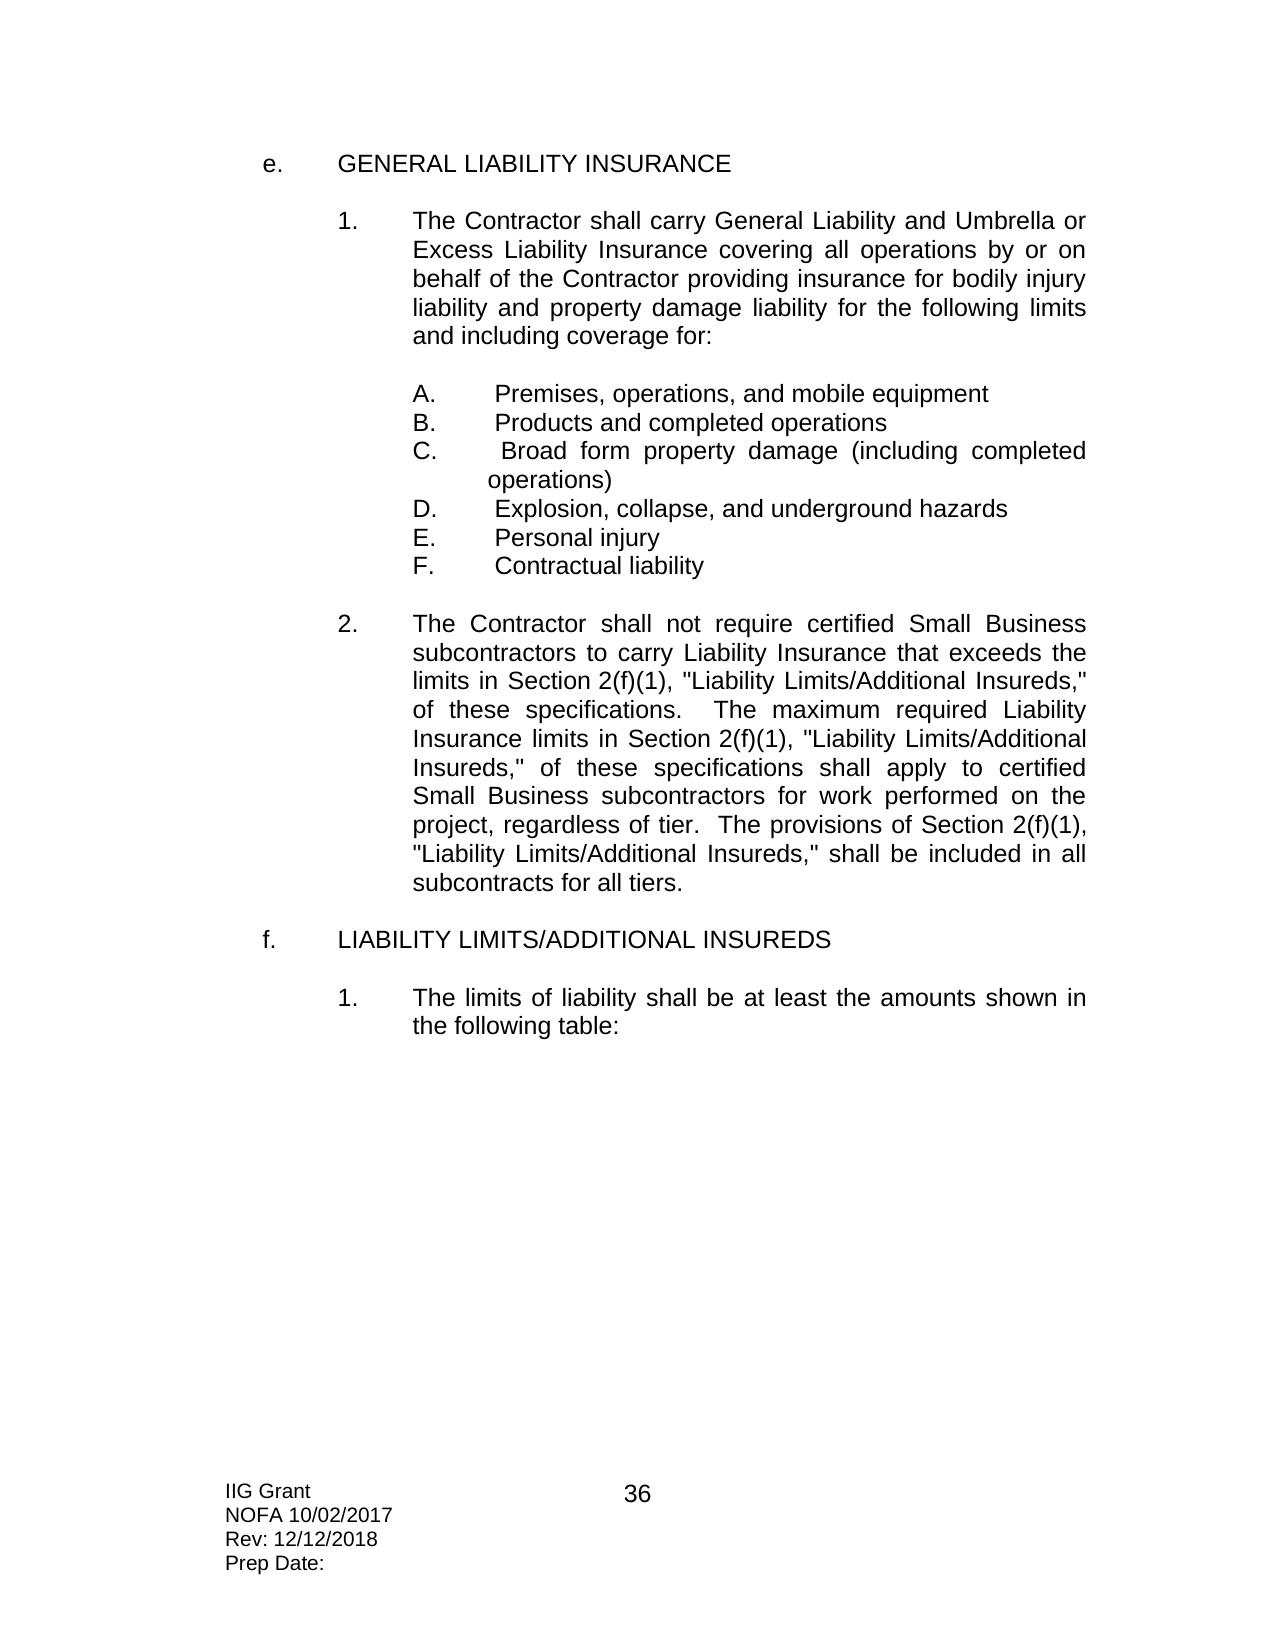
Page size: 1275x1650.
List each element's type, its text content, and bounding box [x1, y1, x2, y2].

text B. Products and completed operations [412, 407, 1087, 436]
text A. Premises, operations, and mobile equipment [412, 379, 1087, 407]
subtitle e. GENERAL LIABILITY INSURANCE [262, 149, 1087, 177]
text 1. The Contractor shall carry General Liability and Umbrella or Excess Liability Insurance covering all operations by or on behalf of the Contractor providing insurance for bodily injury liability and property damage liability for the following limits and including coverage for: [337, 206, 1087, 350]
text 2. The Contractor shall not require certified Small Business subcontractors to carry Liability Insurance that exceeds the limits in Section 2(f)(1), "Liability Limits/Additional Insureds," of these specifications. The maximum required Liability Insurance limits in Section 2(f)(1), "Liability Limits/Additional Insureds," of these specifications shall apply to certified Small Business subcontractors for work performed on the project, regardless of tier. The provisions of Section 2(f)(1), "Liability Limits/Additional Insureds," shall be included in all subcontracts for all tiers. [337, 609, 1087, 896]
text C. Broad form property damage (including completed operations) [412, 436, 1087, 494]
text E. Personal injury [412, 522, 1087, 551]
text D. Explosion, collapse, and underground hazards [412, 494, 1087, 522]
text 1. The limits of liability shall be at least the amounts shown in the following table: [337, 982, 1087, 1040]
subtitle f. LIABILITY LIMITS/ADDITIONAL INSUREDS [262, 925, 1087, 954]
text F. Contractual liability [412, 551, 1087, 580]
